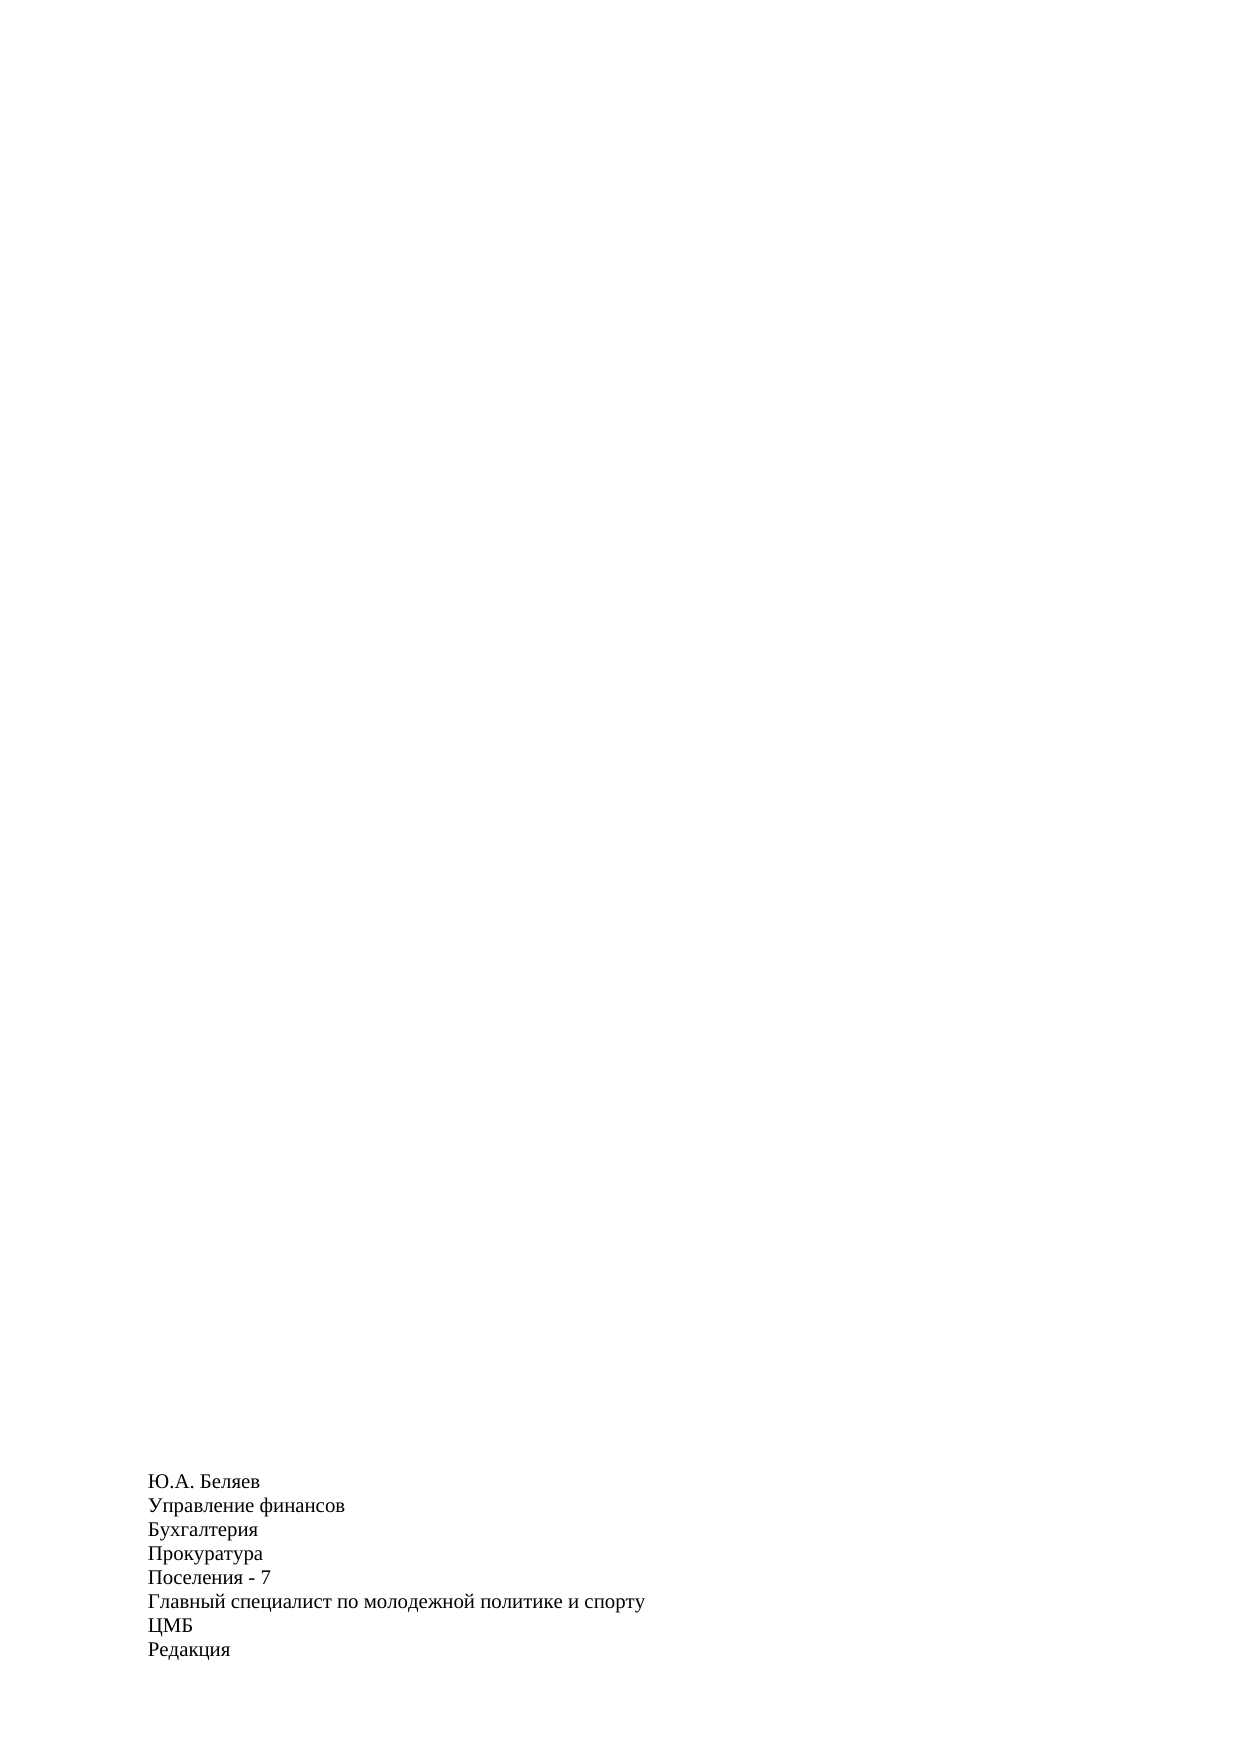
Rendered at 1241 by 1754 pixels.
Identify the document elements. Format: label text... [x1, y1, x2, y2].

text ЦМБ [148, 1613, 1181, 1637]
text Ю.А. Беляев [148, 1469, 1181, 1493]
text Главный специалист по молодежной политике и спорту [148, 1589, 1181, 1613]
text Поселения - 7 [148, 1565, 1181, 1589]
text Прокуратура [148, 1541, 1181, 1565]
text Бухгалтерия [148, 1517, 1181, 1541]
text Редакция [148, 1637, 1181, 1661]
text Управление финансов [148, 1493, 1181, 1517]
